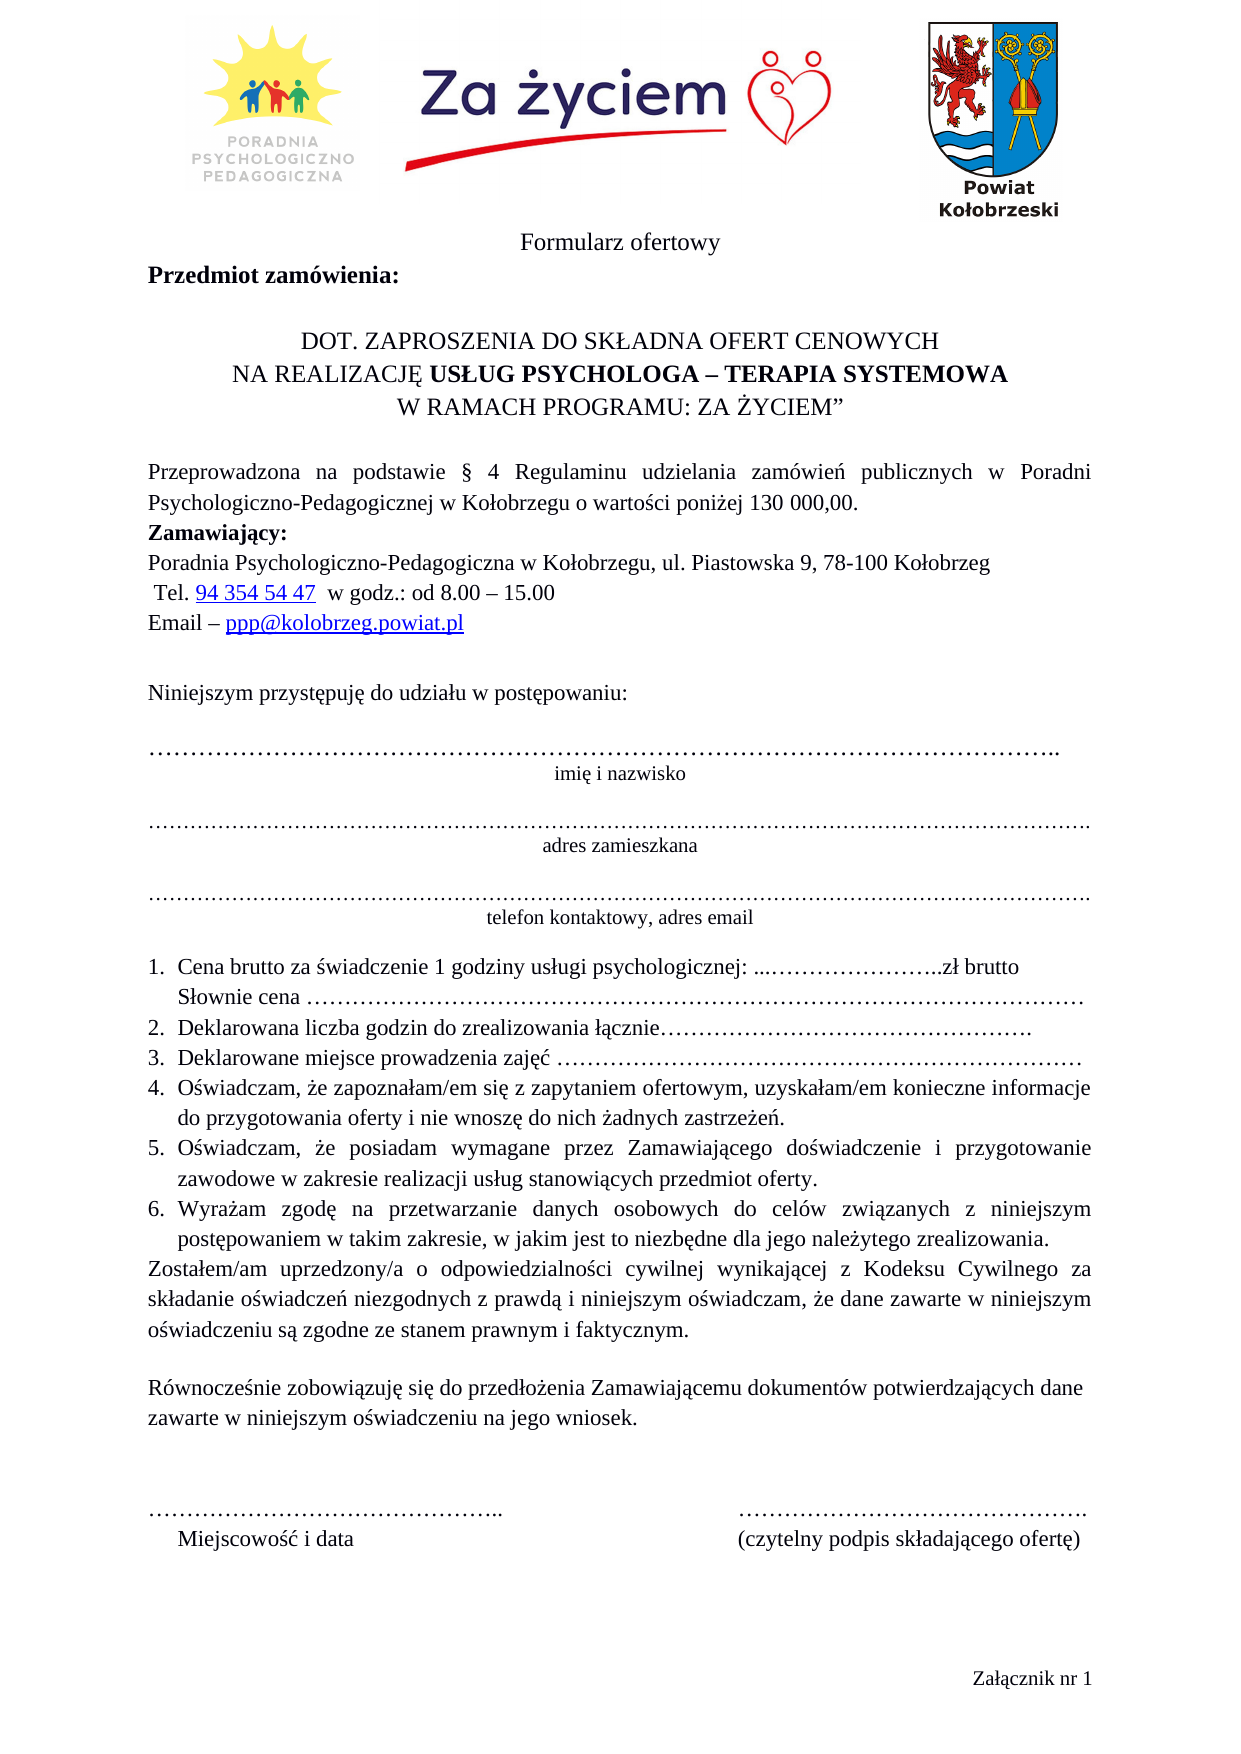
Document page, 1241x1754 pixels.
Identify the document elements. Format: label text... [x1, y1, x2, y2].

text ………………………………………………………………………………………………………………………. [148, 881, 1093, 905]
list Deklarowana liczba godzin do zrealizowania łącznie…………………………………………. [148, 1013, 1093, 1040]
text Tel. 94 354 54 47 w godz.: od 8.00 – 15.00 [148, 579, 1093, 606]
text W RAMACH PROGRAMU: ZA ŻYCIEM” [148, 392, 1093, 421]
text imię i nazwisko [148, 761, 1093, 785]
text Poradnia Psychologiczno-Pedagogiczna w Kołobrzegu, ul. Piastowska 9, 78-100 Kołobrzeg [148, 549, 1093, 575]
list Wyrażam zgodę na przetwarzanie danych osobowych do celów związanych z niniejszym postępowaniem w takim zakresie, w jakim jest to niezbędne dla jego należytego zrealizowania. [148, 1195, 1093, 1251]
text Formularz ofertowy [148, 227, 1093, 256]
text NA REALIZACJĘ USŁUG PSYCHOLOGA – TERAPIA SYSTEMOWA [148, 359, 1093, 388]
list Deklarowane miejsce prowadzenia zajęć …………………………………………………………… [148, 1044, 1093, 1070]
text ………………………………………………………………………………………………………………………. [148, 809, 1093, 833]
text Email – ppp@kolobrzeg.powiat.pl [148, 609, 1093, 636]
text Załącznik nr 1 [148, 1666, 1093, 1689]
text Przedmiot zamówienia: [148, 260, 1093, 289]
list Oświadczam, że posiadam wymagane przez Zamawiającego doświadczenie i przygotowanie zawodowe w zakresie realizacji usług stanowiących przedmiot oferty. [148, 1134, 1093, 1191]
list Oświadczam, że zapoznałam/em się z zapytaniem ofertowym, uzyskałam/em konieczne informacje do przygotowania oferty i nie wnoszę do nich żadnych zastrzeżeń. [148, 1074, 1093, 1131]
picture [185, 15, 361, 191]
text Równocześnie zobowiązuję się do przedłożenia Zamawiającemu dokumentów potwierdzających dane zawarte w niniejszym oświadczeniu na jego wniosek. [148, 1374, 1093, 1430]
text telefon kontaktowy, adres email [148, 905, 1093, 929]
picture [918, 18, 1064, 222]
text ……………………………………….. ………………………………………. [148, 1495, 1093, 1521]
text Zamawiający: [148, 519, 1093, 545]
text Zostałem/am uprzedzony/a o odpowiedzialności cywilnej wynikającej z Kodeksu Cywilnego za składanie oświadczeń niezgodnych z prawdą i niniejszym oświadczam, że dane zawarte w niniejszym oświadczeniu są zgodne ze stanem prawnym i faktycznym. [148, 1255, 1093, 1342]
text Niniejszym przystępuję do udziału w postępowaniu: [148, 679, 1093, 706]
text Miejscowość i data (czytelny podpis składającego ofertę) [148, 1525, 1093, 1551]
list Cena brutto za świadczenie 1 godziny usługi psychologicznej: ...…………………..zł brutto [148, 953, 1093, 979]
text Przeprowadzona na podstawie § 4 Regulaminu udzielania zamówień publicznych w Poradni Psychologiczno-Pedagogicznej w Kołobrzegu o wartości poniżej 130 000,00. [148, 458, 1093, 515]
text adres zamieszkana [148, 833, 1093, 857]
text DOT. ZAPROSZENIA DO SKŁADNA OFERT CENOWYCH [148, 326, 1093, 355]
text ……………………………………………………………………………………………….. [148, 732, 1093, 761]
list Słownie cena ………………………………………………………………………………………… [177, 983, 1093, 1010]
picture [379, 0, 862, 204]
